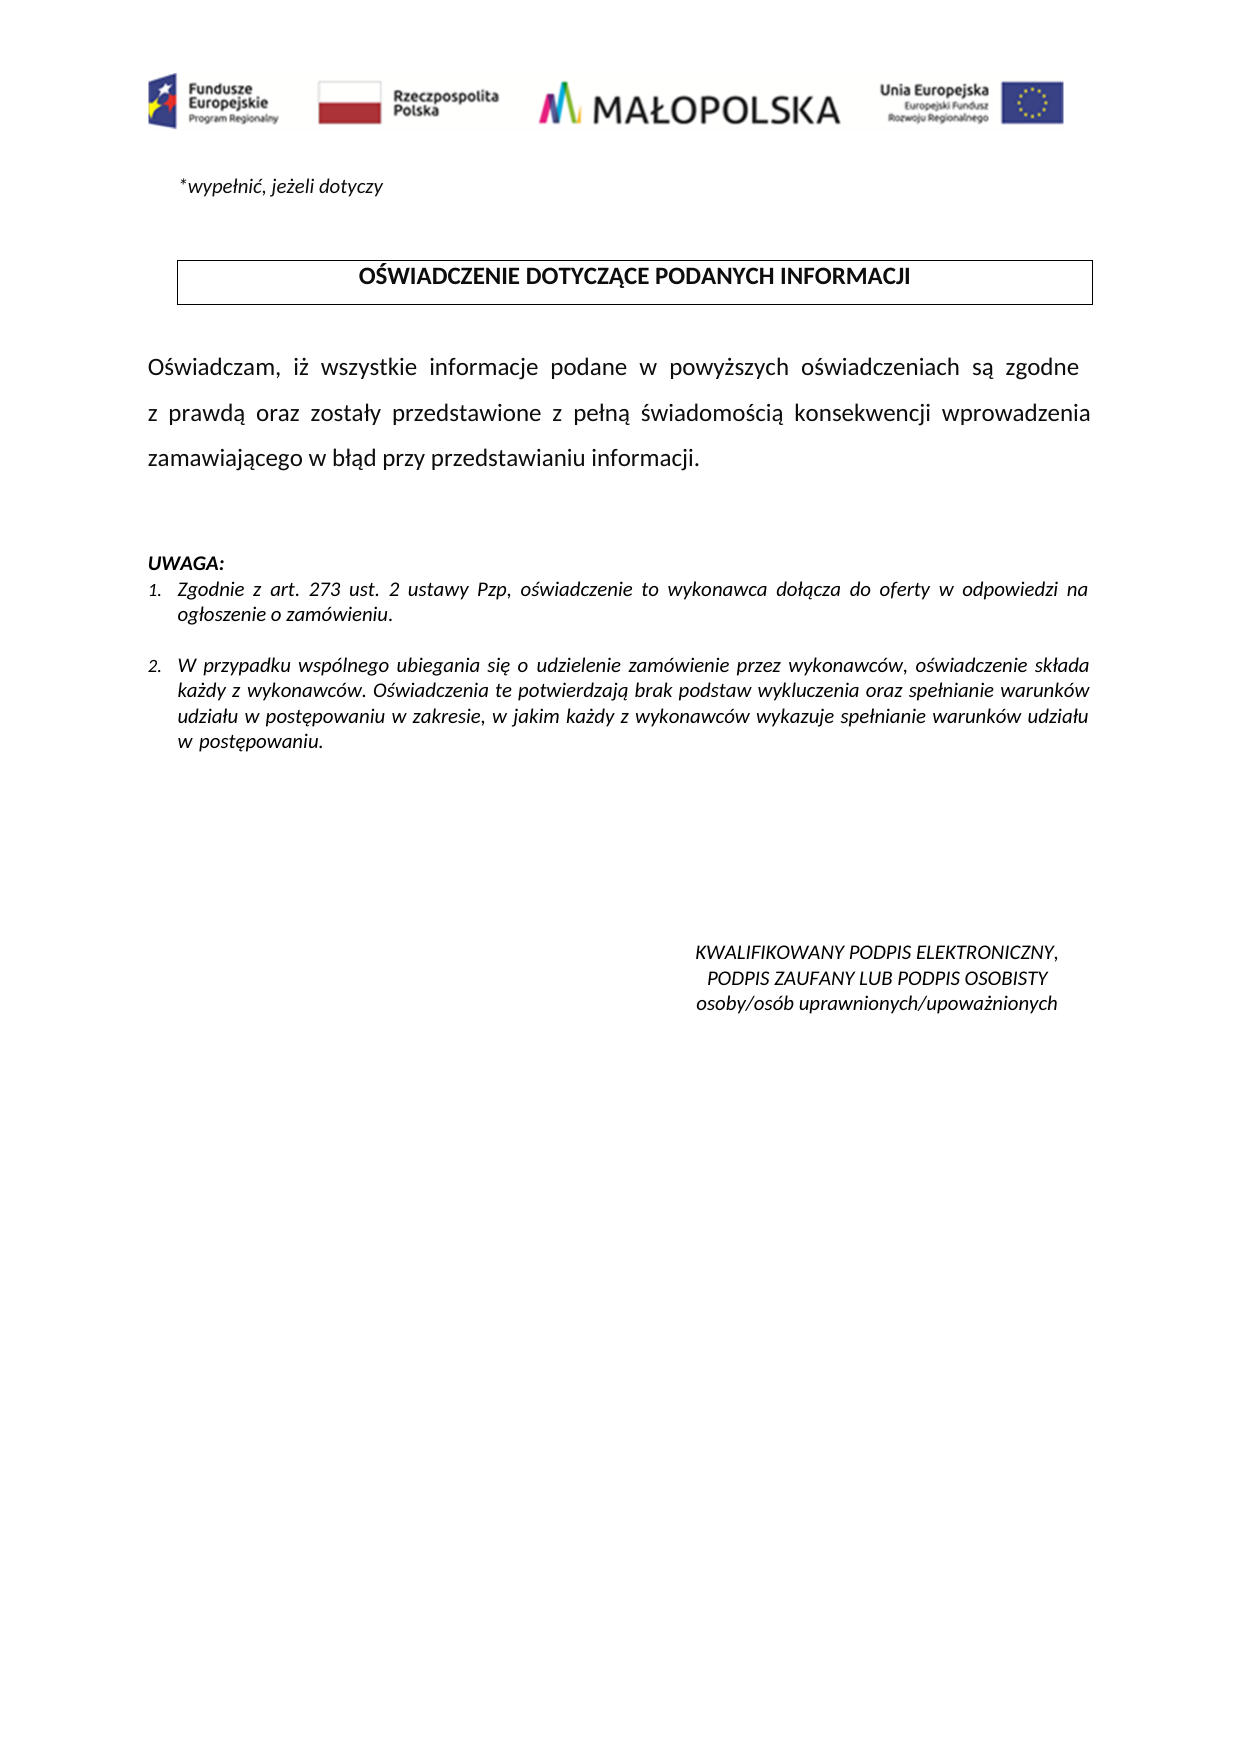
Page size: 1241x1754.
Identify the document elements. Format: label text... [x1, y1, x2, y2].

table_header OŚWIADCZENIE DOTYCZĄCE PODANYCH INFORMACJI [178, 261, 1092, 304]
text Oświadczam, iż wszystkie informacje podane w powyższych oświadczeniach są zgodne z prawdą oraz zostały przedstawione z pełną świadomością konsekwencji wprowadzenia zamawiającego w błąd przy przedstawianiu informacji. [148, 351, 1093, 473]
text PODPIS ZAUFANY LUB PODPIS OSOBISTY [664, 965, 1093, 990]
text osoby/osób uprawnionych/upoważnionych [664, 990, 1093, 1016]
text *wypełnić, jeżeli dotyczy [177, 173, 1093, 198]
picture [147, 73, 1065, 132]
text UWAGA: [148, 551, 1093, 576]
list W przypadku wspólnego ubiegania się o udzielenie zamówienie przez wykonawców, oświadczenie składa każdy z wykonawców. Oświadczenia te potwierdzają brak podstaw wykluczenia oraz spełnianie warunków udziału w postępowaniu w zakresie, w jakim każdy z wykonawców wykazuje spełnianie warunków udziału w postępowaniu. [148, 652, 1093, 754]
list Zgodnie z art. 273 ust. 2 ustawy Pzp, oświadczenie to wykonawca dołącza do oferty w odpowiedzi na ogłoszenie o zamówieniu. [148, 576, 1093, 627]
text KWALIFIKOWANY PODPIS ELEKTRONICZNY, [664, 939, 1093, 965]
